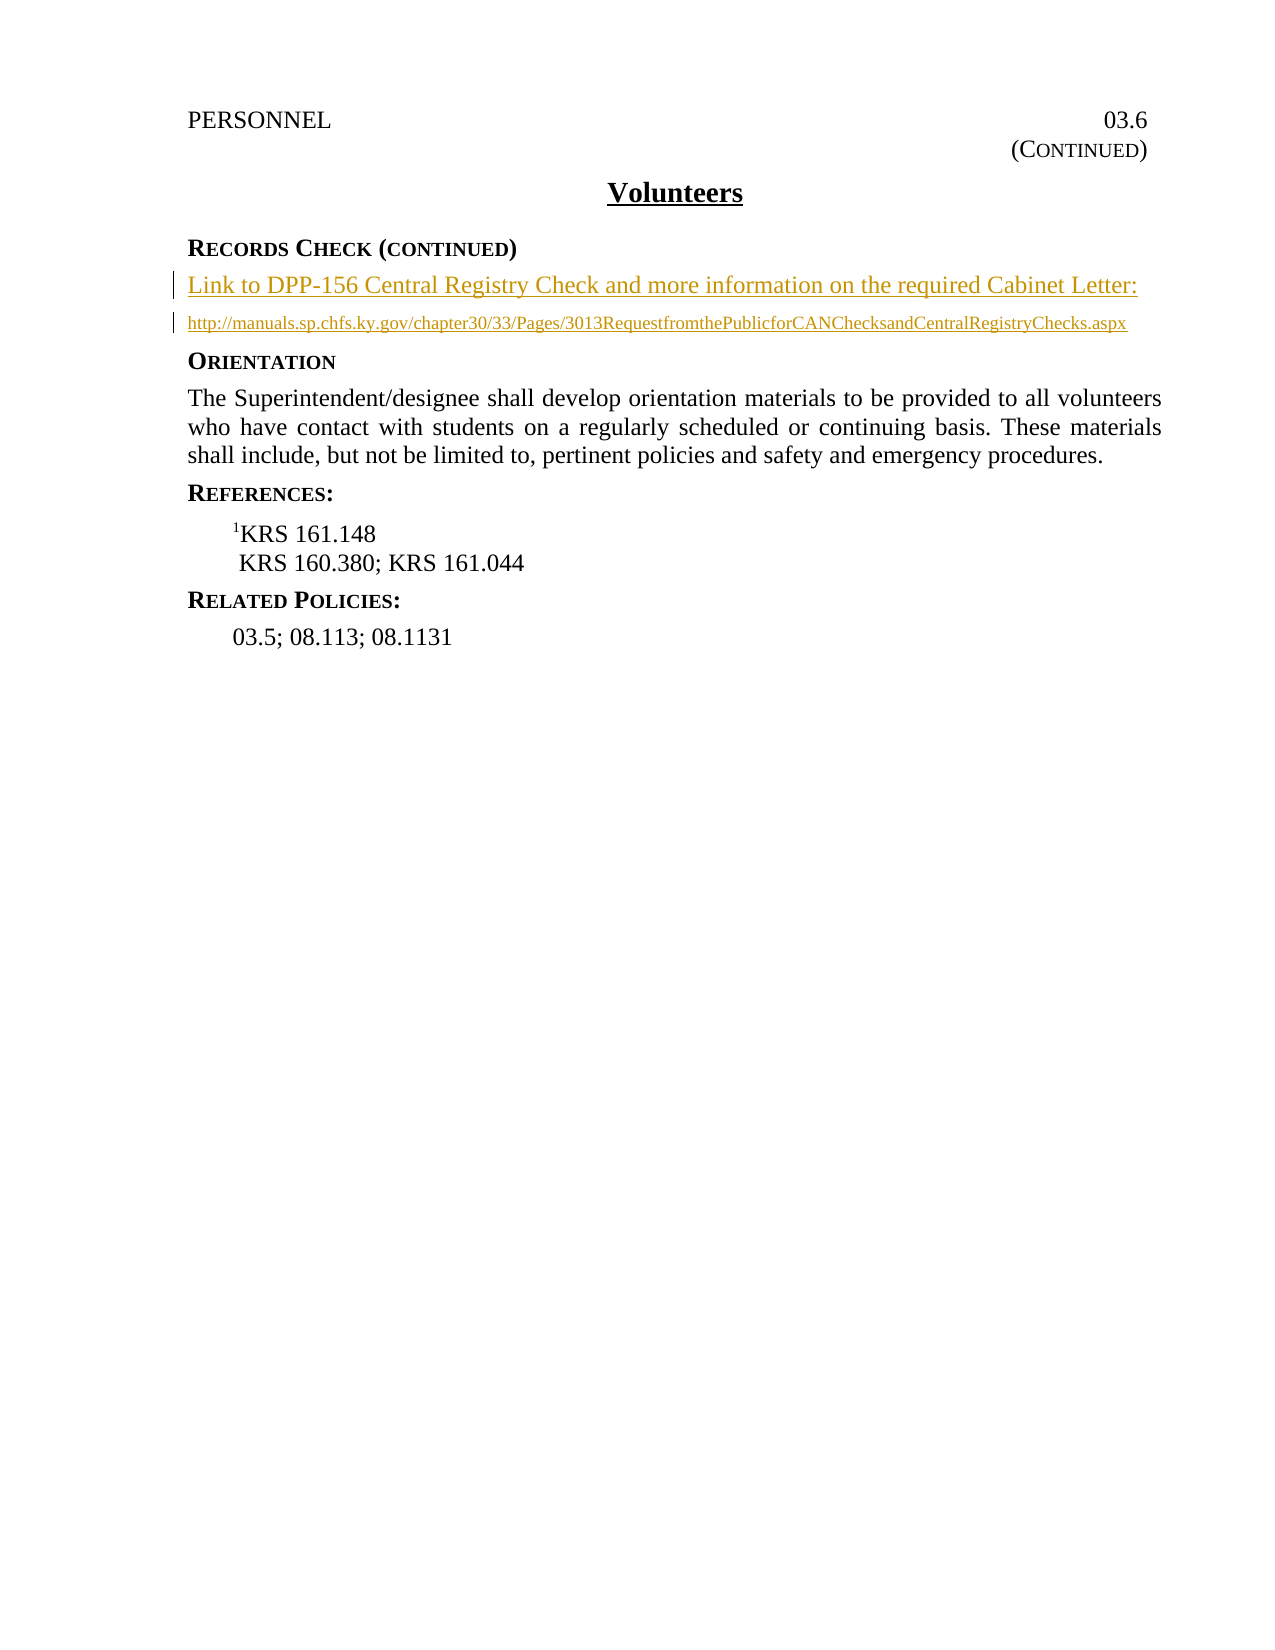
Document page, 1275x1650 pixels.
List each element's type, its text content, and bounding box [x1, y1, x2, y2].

text 1KRS 161.148 [232, 519, 1162, 548]
subtitle PERSONNEL K03.6 [187, 105, 1162, 134]
subtitle Orientation [187, 346, 1162, 375]
subtitle (Continued) [187, 134, 1162, 162]
subtitle Related Policies: [187, 585, 1162, 613]
text The Superintendent/designee shall develop orientation materials to be provided to all volunteers who have contact with students on a regularly scheduled or continuing basis. These materials shall include, but not be limited to, pertinent policies and safety and emergency procedures. [187, 383, 1162, 469]
text KRS 160.380; KRS 161.044 [232, 548, 1162, 576]
text 03.5; 08.113; 08.1131 [232, 622, 1162, 651]
title Volunteers [187, 175, 1162, 208]
subtitle References: [187, 478, 1162, 506]
subtitle Records Check (continued) [187, 233, 1162, 262]
